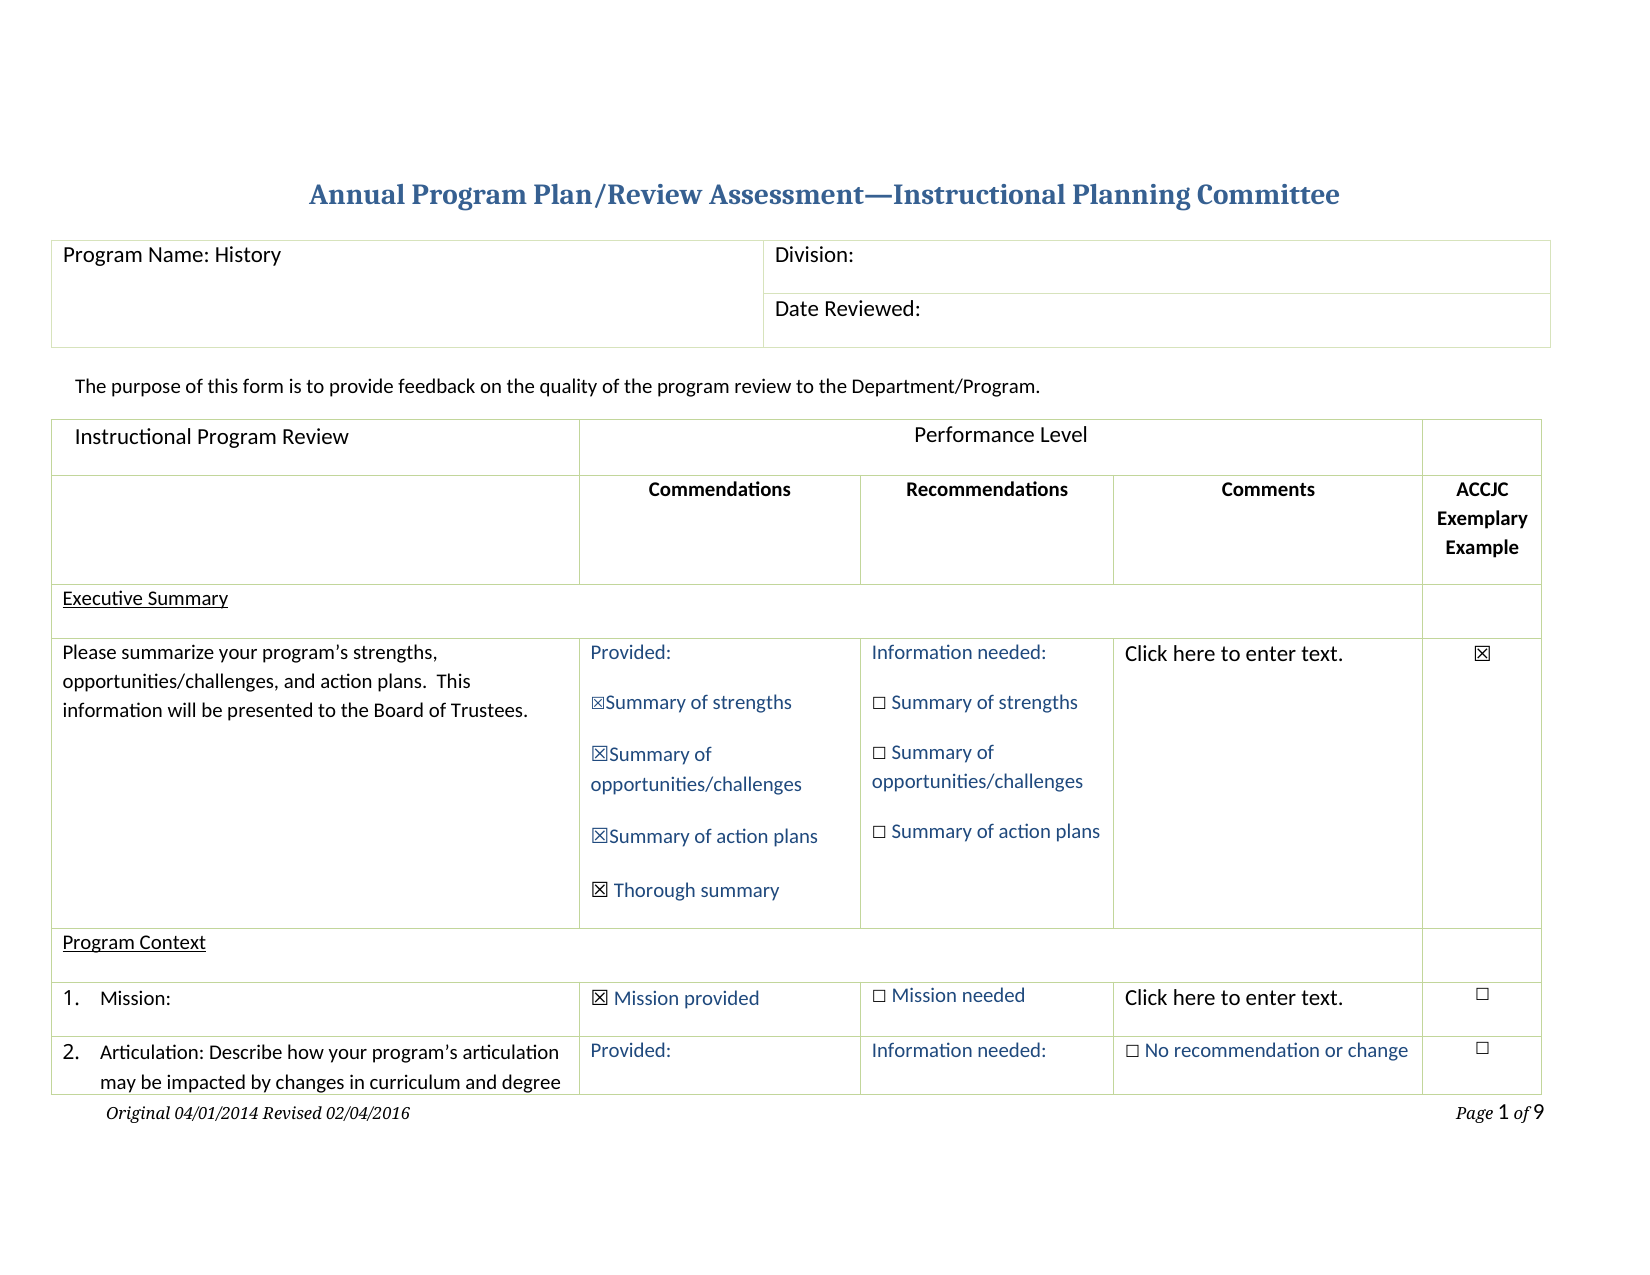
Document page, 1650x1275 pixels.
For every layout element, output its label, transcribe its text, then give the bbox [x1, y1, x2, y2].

table_header [1423, 420, 1541, 475]
table_cell [1423, 983, 1541, 1036]
table_cell Mission needed [861, 983, 1113, 1036]
table_cell Program Context [52, 929, 1422, 982]
table_cell [1423, 1037, 1541, 1094]
text The purpose of this form is to provide feedback on the quality of the program review to the Department/Program. [75, 373, 1575, 398]
table_cell [1423, 929, 1541, 982]
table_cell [52, 1037, 579, 1094]
table_cell Date Reviewed: [764, 294, 1550, 347]
table_cell Information needed: Summary of strengths Summary of opportunities/challenges Summary of action plans [861, 639, 1113, 928]
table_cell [580, 1037, 860, 1094]
table_cell Comments [1114, 476, 1422, 584]
table_cell Mission: [52, 983, 579, 1036]
table_header Performance Level [580, 420, 1422, 475]
table_cell ACCJC Exemplary Example [1423, 476, 1541, 584]
table_cell [1423, 585, 1541, 638]
table_cell Commendations [580, 476, 860, 584]
table_cell [1423, 639, 1541, 928]
subtitle Annual Program Plan/Review Assessment—Instructional Planning Committee [75, 178, 1575, 212]
table_cell Please summarize your program’s strengths, opportunities/challenges, and action plans. This information will be presented to the Board of Trustees. [52, 639, 579, 928]
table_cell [1114, 1037, 1422, 1094]
table_cell Mission provided [580, 983, 860, 1036]
table_header Instructional Program Review [52, 420, 579, 475]
table_cell Provided: Summary of strengths Summary of opportunities/challenges Summary of action plans Thorough summary [580, 639, 860, 928]
table_header Division: [764, 241, 1550, 293]
table_cell Executive Summary [52, 585, 1422, 638]
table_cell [861, 1037, 1113, 1094]
table_cell Recommendations [861, 476, 1113, 584]
table_cell [52, 476, 579, 584]
table_header Program Name: History [52, 241, 763, 347]
